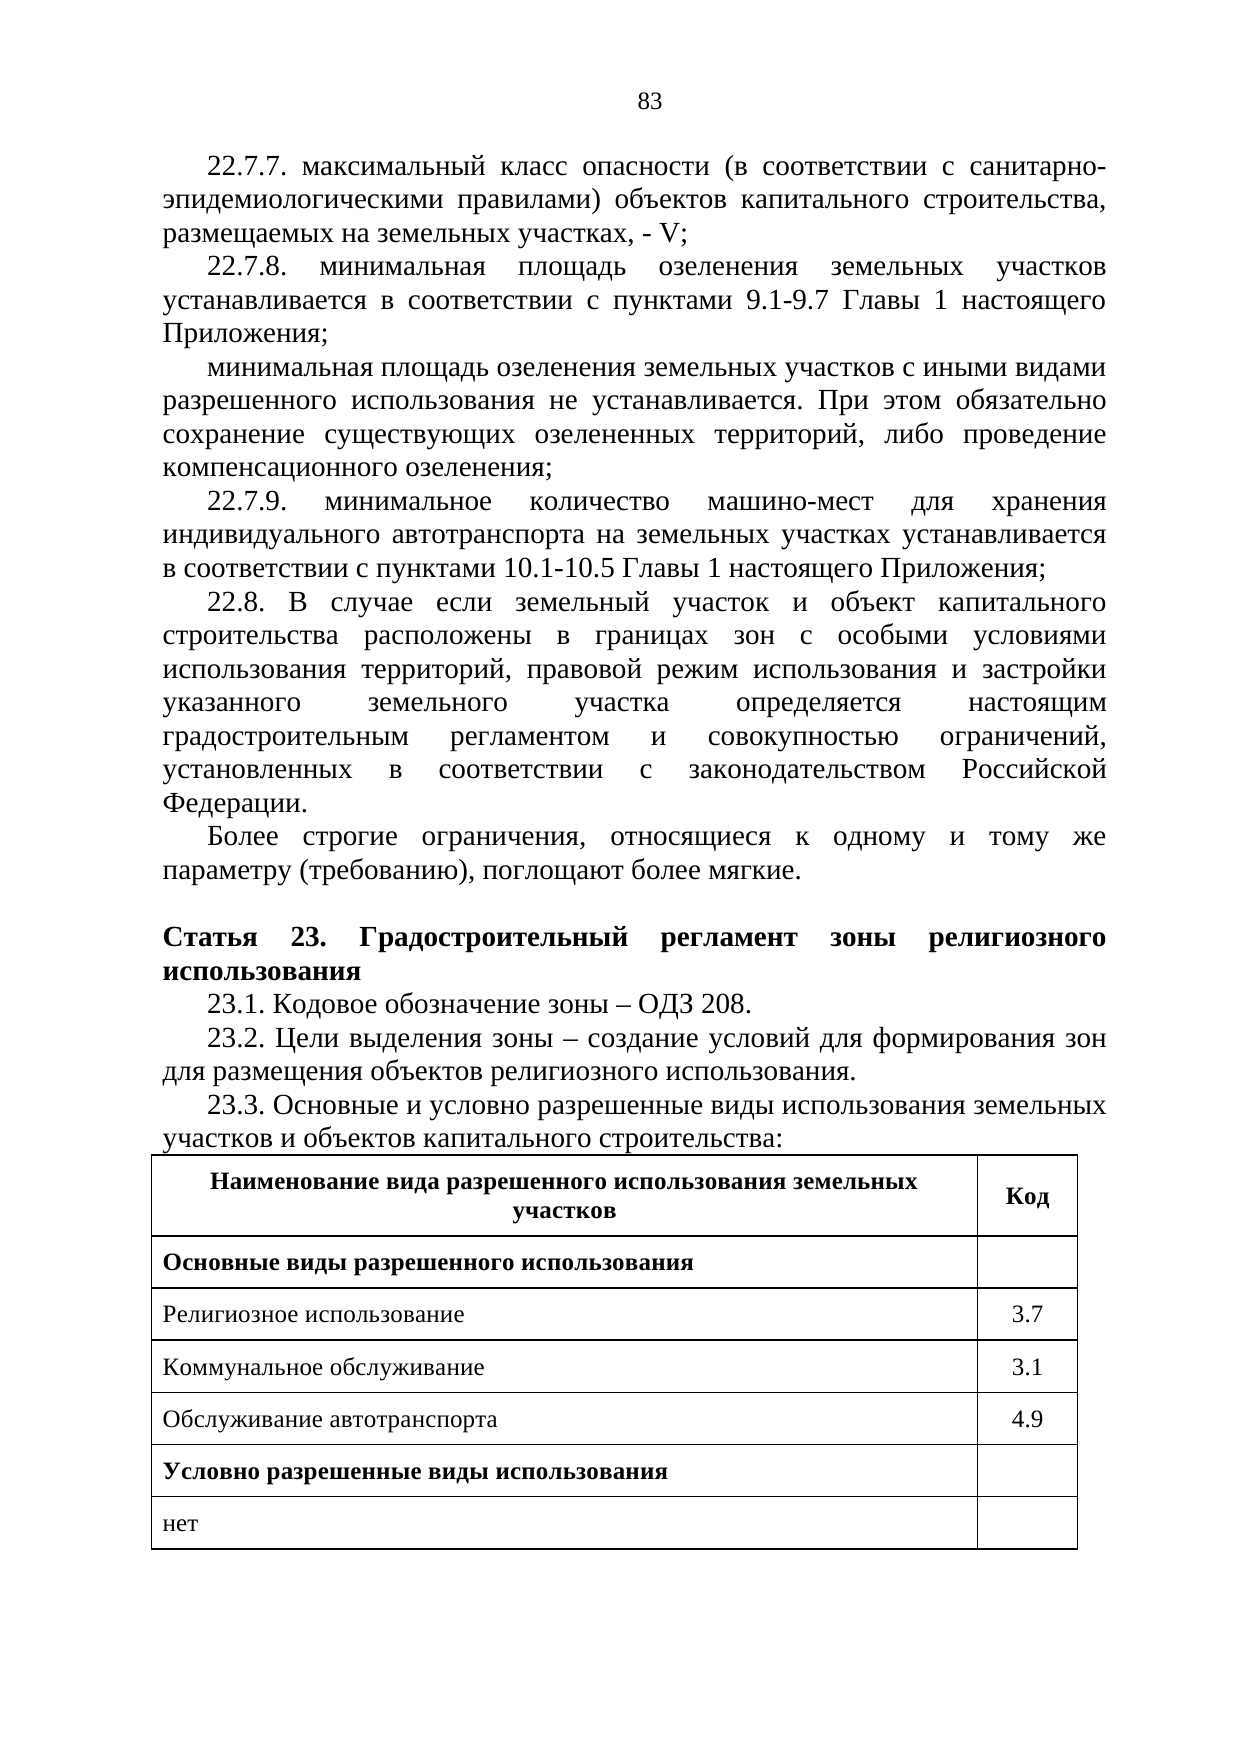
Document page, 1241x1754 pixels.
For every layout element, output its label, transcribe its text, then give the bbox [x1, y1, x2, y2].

table_cell [978, 1445, 1077, 1496]
table_cell нет [152, 1497, 977, 1548]
text 22.7.7. максимальный класс опасности (в соответствии с санитарно-эпидемиологическими правилами) объектов капитального строительства, размещаемых на земельных участках, - V; [162, 148, 1107, 248]
text 22.7.8. минимальная площадь озеленения земельных участков устанавливается в соответствии с пунктами 9.1-9.7 Главы 1 настоящего Приложения; [162, 248, 1107, 349]
table_header Наименование вида разрешенного использования земельных участков [152, 1156, 977, 1235]
text 23.2. Цели выделения зоны – создание условий для формирования зон для размещения объектов религиозного использования. [162, 1020, 1107, 1087]
table_cell 4.9 [978, 1393, 1077, 1444]
table_cell Религиозное использование [152, 1289, 977, 1339]
text 22.7.9. минимальное количество машино-мест для хранения индивидуального автотранспорта на земельных участках устанавливается в соответствии с пунктами 10.1-10.5 Главы 1 настоящего Приложения; [162, 483, 1107, 584]
table_cell Обслуживание автотранспорта [152, 1393, 977, 1444]
text 23.1. Кодовое обозначение зоны – ОДЗ 208. [162, 986, 1107, 1020]
text минимальная площадь озеленения земельных участков с иными видами разрешенного использования не устанавливается. При этом обязательно сохранение существующих озелененных территорий, либо проведение компенсационного озеленения; [162, 349, 1107, 483]
table_header Код [978, 1156, 1077, 1235]
table_cell [978, 1237, 1077, 1287]
subtitle Статья 23. Градостроительный регламент зоны религиозного использования [162, 919, 1107, 986]
table_cell 3.1 [978, 1341, 1077, 1391]
table_cell Основные виды разрешенного использования [152, 1237, 977, 1287]
text 23.3. Основные и условно разрешенные виды использования земельных участков и объектов капитального строительства: [162, 1087, 1107, 1154]
table_cell 3.7 [978, 1289, 1077, 1339]
text 22.8. В случае если земельный участок и объект капитального строительства расположены в границах зон с особыми условиями использования территорий, правовой режим использования и застройки указанного земельного участка определяется настоящим градостроительным регламентом и совокупностью ограничений, установленных в соответствии с законодательством Российской Федерации. [162, 584, 1107, 818]
table_cell Условно разрешенные виды использования [152, 1445, 977, 1496]
text Более строгие ограничения, относящиеся к одному и тому же параметру (требованию), поглощают более мягкие. [162, 818, 1107, 886]
table_cell Коммунальное обслуживание [152, 1341, 977, 1391]
table_cell [978, 1497, 1077, 1548]
